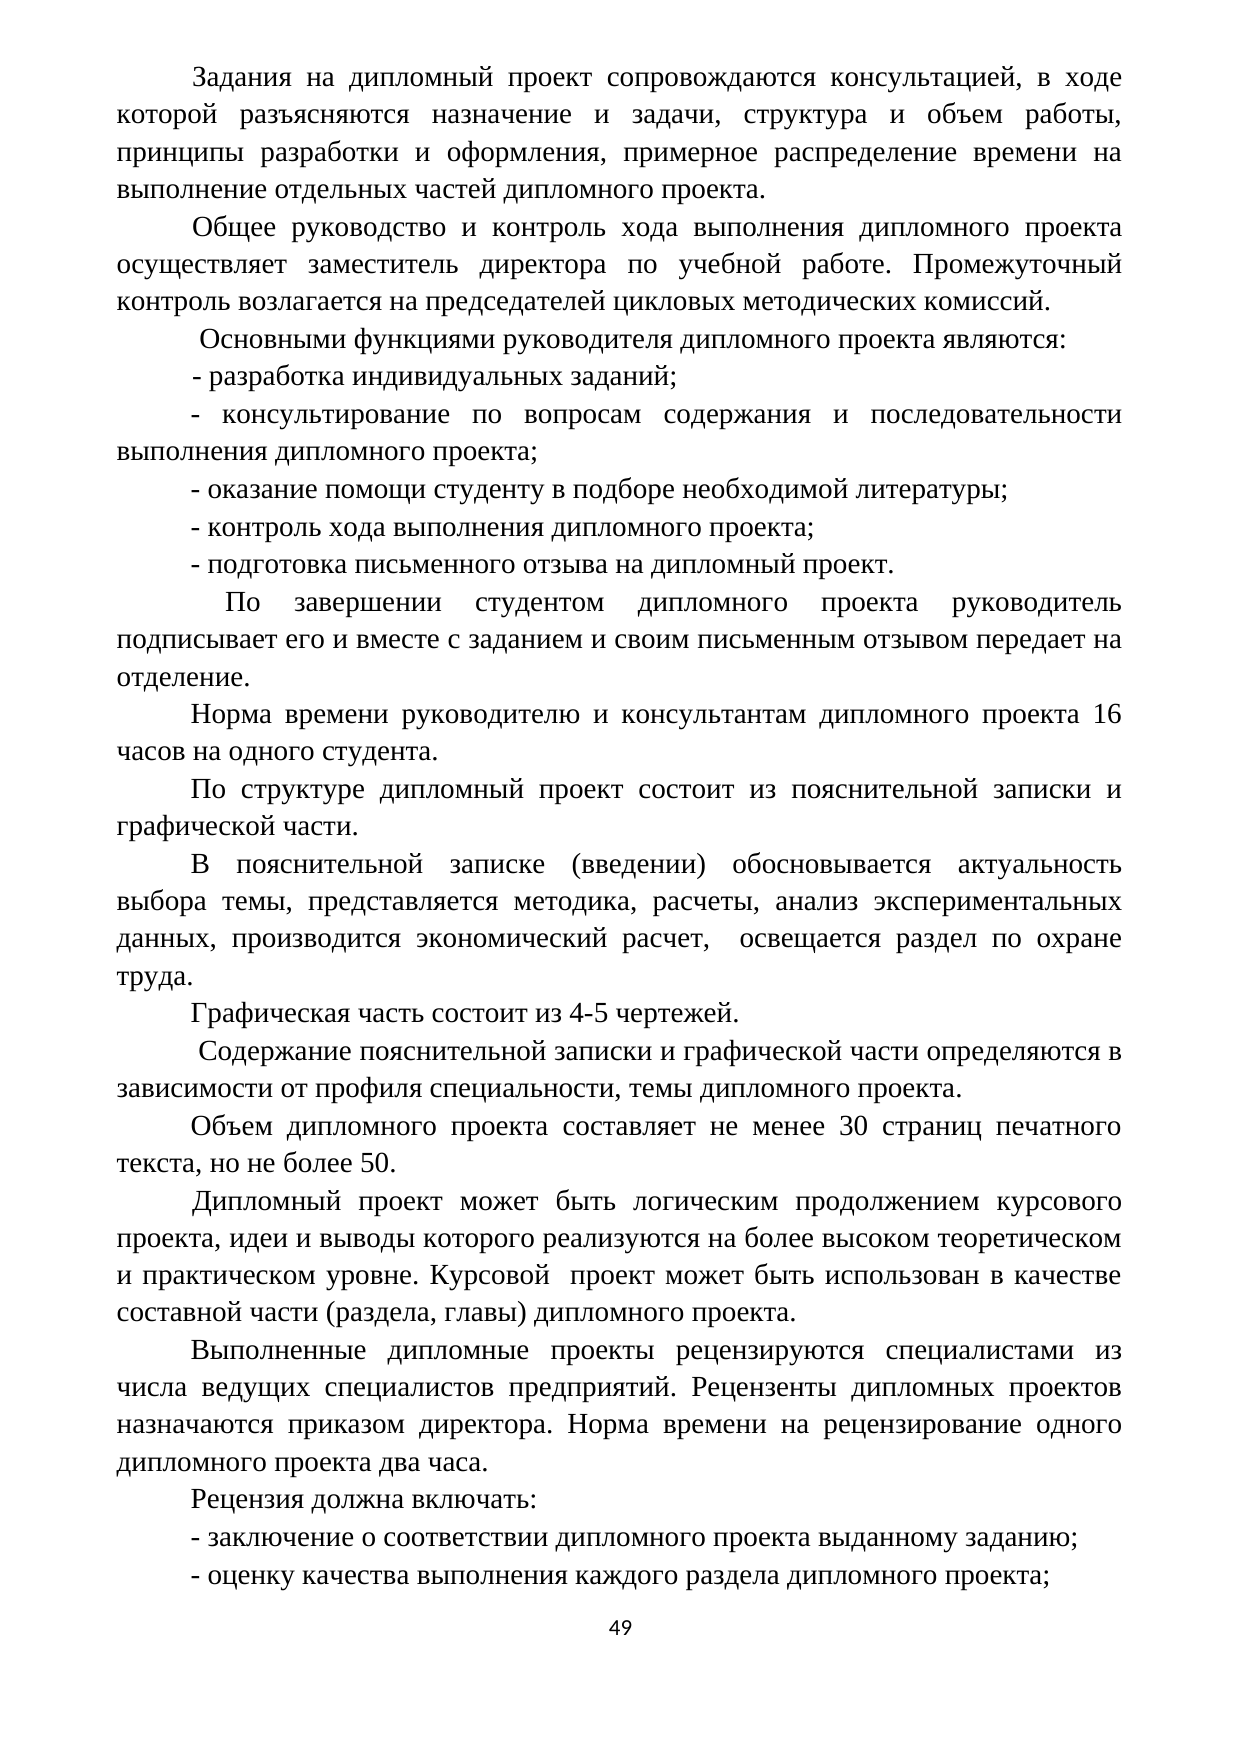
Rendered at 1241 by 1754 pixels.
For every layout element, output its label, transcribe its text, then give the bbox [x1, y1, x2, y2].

text - оценку качества выполнения каждого раздела дипломного проекта; [116, 1557, 1123, 1590]
text Графическая часть состоит из 4-5 чертежей. [116, 995, 1123, 1029]
text Содержание пояснительной записки и графической части определяются в зависимости от профиля специальности, темы дипломного проекта. [116, 1033, 1123, 1104]
text По структуре дипломный проект состоит из пояснительной записки и графической части. [116, 771, 1123, 842]
text - контроль хода выполнения дипломного проекта; [116, 509, 1123, 542]
text - консультирование по вопросам содержания и последовательности выполнения дипломного проекта; [116, 396, 1123, 467]
text - оказание помощи студенту в подборе необходимой литературы; [116, 471, 1123, 505]
text По завершении студентом дипломного проекта руководитель подписывает его и вместе с заданием и своим письменным отзывом передает на отделение. [116, 584, 1123, 692]
text Общее руководство и контроль хода выполнения дипломного проекта осуществляет заместитель директора по учебной работе. Промежуточный контроль возлагается на председателей цикловых методических комиссий. [116, 209, 1123, 317]
text - подготовка письменного отзыва на дипломный проект. [116, 547, 1123, 580]
text Основными функциями руководителя дипломного проекта являются: [116, 321, 1123, 354]
text Задания на дипломный проект сопровождаются консультацией, в ходе которой разъясняются назначение и задачи, структура и объем работы, принципы разработки и оформления, примерное распределение времени на выполнение отдельных частей дипломного проекта. [116, 59, 1123, 204]
text Рецензия должна включать: [116, 1481, 1123, 1515]
text В пояснительной записке (введении) обосновывается актуальность выбора темы, представляется методика, расчеты, анализ экспериментальных данных, производится экономический расчет, освещается раздел по охране труда. [116, 846, 1123, 991]
text Выполненные дипломные проекты рецензируются специалистами из числа ведущих специалистов предприятий. Рецензенты дипломных проектов назначаются приказом директора. Норма времени на рецензирование одного дипломного проекта два часа. [116, 1332, 1123, 1477]
text Объем дипломного проекта составляет не менее 30 страниц печатного текста, но не более 50. [116, 1108, 1123, 1179]
text Дипломный проект может быть логическим продолжением курсового проекта, идеи и выводы которого реализуются на более высоком теоретическом и практическом уровне. Курсовой проект может быть использован в качестве составной части (раздела, главы) дипломного проекта. [116, 1183, 1123, 1328]
text - разработка индивидуальных заданий; [116, 358, 1123, 392]
text Норма времени руководителю и консультантам дипломного проекта 16 часов на одного студента. [116, 696, 1123, 767]
text - заключение о соответствии дипломного проекта выданному заданию; [116, 1519, 1123, 1553]
